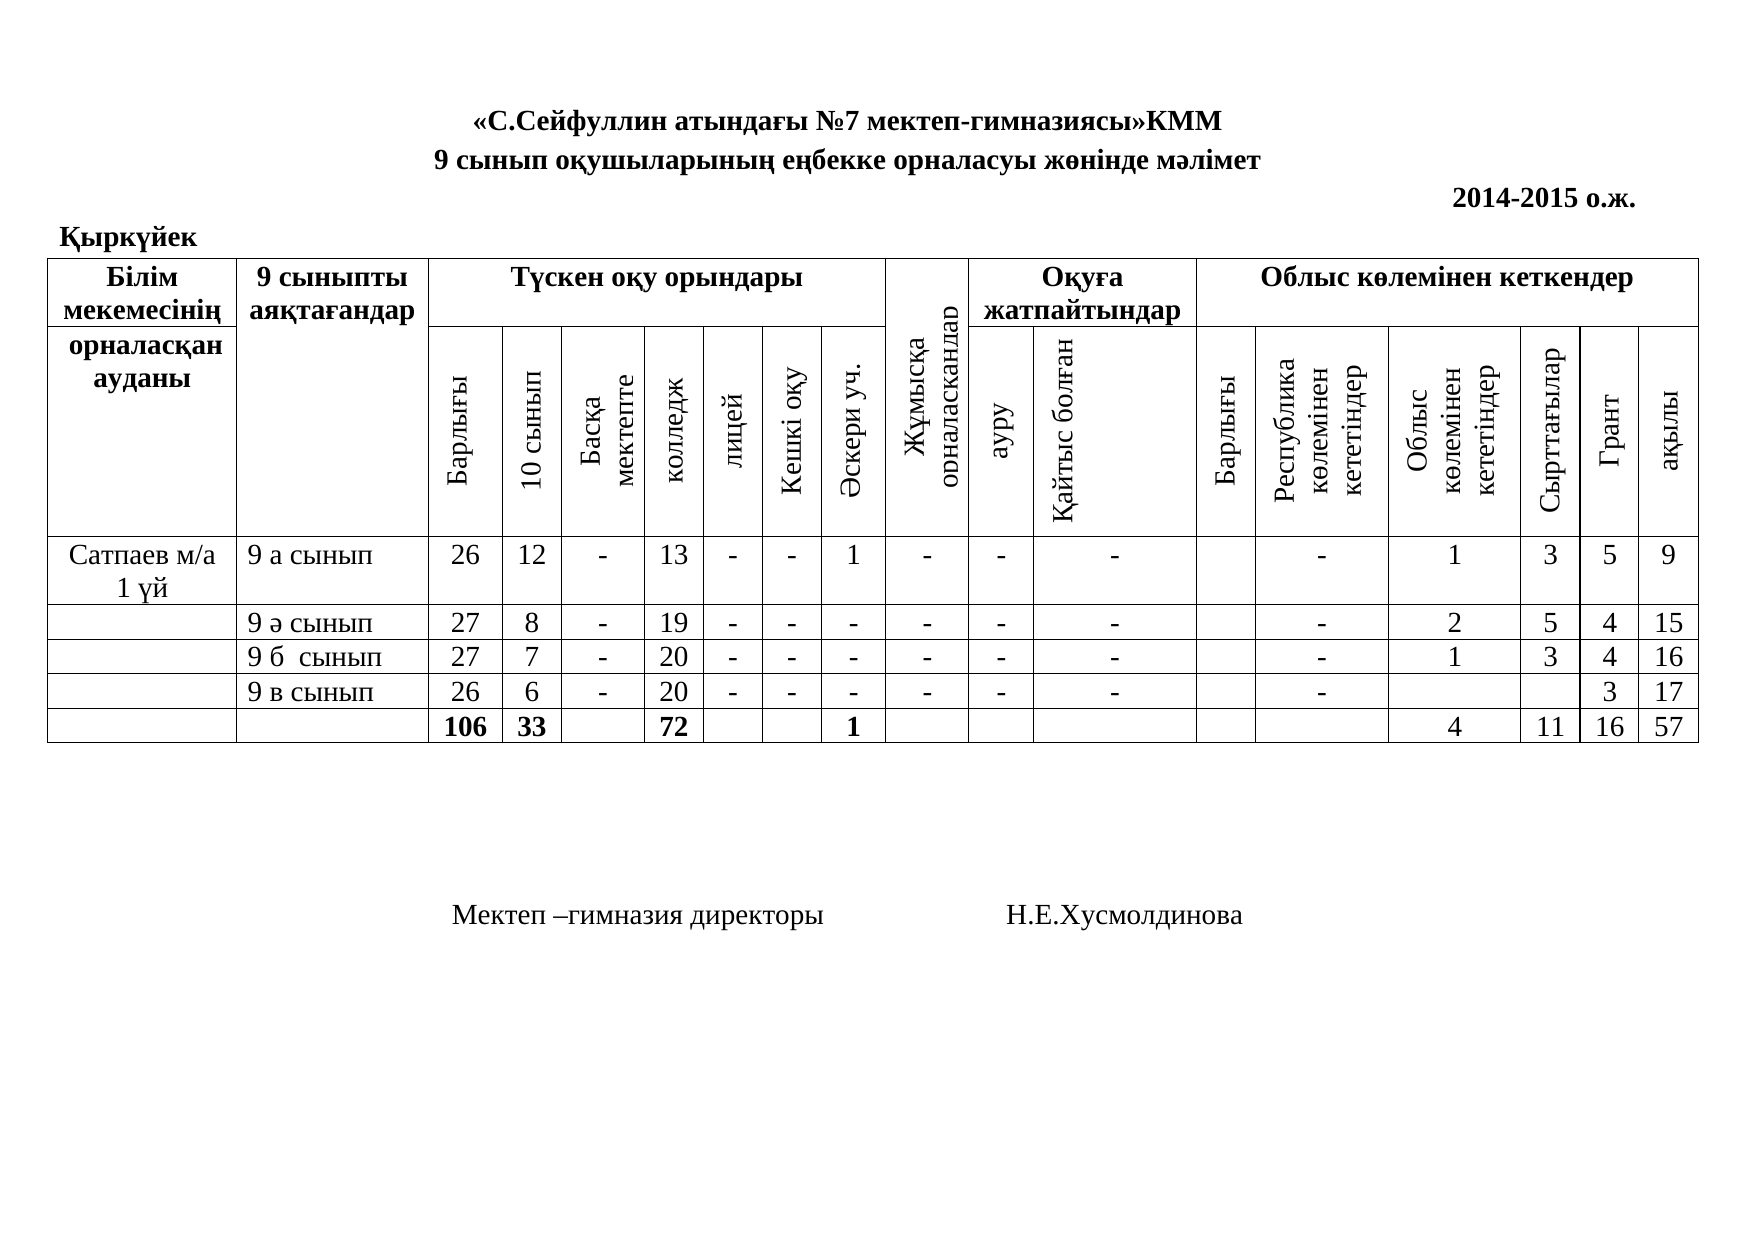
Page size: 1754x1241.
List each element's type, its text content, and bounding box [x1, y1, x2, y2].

table_cell 16 [1639, 640, 1698, 673]
table_cell ауру [969, 327, 1033, 536]
text 9 сынып оқушыларының еңбекке орналасуы жөнінде мәлімет [59, 142, 1636, 176]
table_cell - [969, 537, 1033, 604]
table_cell 5 [1521, 605, 1579, 638]
table_cell 19 [645, 605, 703, 638]
table_cell лицей [704, 327, 762, 536]
table_cell 9 а сынып [237, 537, 428, 604]
text «С.Сейфуллин атындағы №7 мектеп-гимназиясы»КММ [59, 103, 1636, 137]
table_cell - [822, 605, 885, 638]
table_cell - [763, 640, 821, 673]
table_cell 9 ә сынып [237, 605, 428, 638]
table_cell 15 [1639, 605, 1698, 638]
table_cell [704, 709, 762, 742]
table_cell 57 [1639, 709, 1698, 742]
table_cell - [704, 674, 762, 708]
table_cell - [886, 605, 968, 638]
table_cell Сатпаев м/а 1 үй [48, 537, 236, 604]
table_cell 2 [1389, 605, 1520, 638]
table_header Білім мекемесінің [48, 259, 236, 326]
table_cell 72 [645, 709, 703, 742]
table_cell - [1034, 640, 1196, 673]
table_cell - [704, 640, 762, 673]
table_cell - [704, 605, 762, 638]
table_cell 7 [503, 640, 561, 673]
table_cell [1389, 674, 1520, 708]
table_cell Барлығы [1197, 327, 1255, 536]
table_cell 1 [822, 709, 885, 742]
table_cell 9 б сынып [237, 640, 428, 673]
table_cell 4 [1581, 640, 1638, 673]
table_cell [48, 605, 236, 638]
table_cell - [969, 605, 1033, 638]
table_cell 33 [503, 709, 561, 742]
table_cell 27 [429, 640, 502, 673]
table_cell Сырттағылар [1521, 327, 1579, 536]
table_cell [763, 709, 821, 742]
text Мектеп –гимназия директоры Н.Е.Хусмолдинова [59, 897, 1636, 931]
table_header Түскен оқу орындары [429, 259, 885, 326]
table_cell 9 [1639, 537, 1698, 604]
table_cell Облыс көлемінен кететіндер [1389, 327, 1520, 536]
table_cell - [1034, 674, 1196, 708]
table_cell - [562, 605, 644, 638]
table_cell [969, 709, 1033, 742]
table_cell 12 [503, 537, 561, 604]
table_cell 5 [1581, 537, 1638, 604]
table_cell 8 [503, 605, 561, 638]
table_cell 3 [1521, 537, 1579, 604]
table_cell - [704, 537, 762, 604]
table_header Оқуға жатпайтындар [969, 259, 1196, 326]
table_cell 4 [1581, 605, 1638, 638]
table_cell 4 [1389, 709, 1520, 742]
table_cell - [1034, 537, 1196, 604]
table_cell - [886, 640, 968, 673]
table_cell 13 [645, 537, 703, 604]
table_cell 6 [503, 674, 561, 708]
table_cell 1 [1389, 640, 1520, 673]
table_cell Басқа мектепте [562, 327, 644, 536]
table_cell 3 [1581, 674, 1638, 708]
table_cell - [886, 537, 968, 604]
table_cell 1 [1389, 537, 1520, 604]
table_cell [1197, 605, 1255, 638]
table_cell [1197, 674, 1255, 708]
table_cell [1034, 709, 1196, 742]
table_header Облыс көлемінен кеткендер [1197, 259, 1698, 326]
table_cell орналасқан ауданы [48, 327, 236, 536]
table_cell 106 [429, 709, 502, 742]
table_cell 1 [822, 537, 885, 604]
table_cell - [886, 674, 968, 708]
table_cell - [763, 605, 821, 638]
table_cell 26 [429, 674, 502, 708]
table_cell [1256, 709, 1388, 742]
table_cell Қайтыс болған [1034, 327, 1196, 536]
table_cell 20 [645, 674, 703, 708]
table_cell [1197, 640, 1255, 673]
table_cell - [1034, 605, 1196, 638]
table_cell Кешкі оқу [763, 327, 821, 536]
table_cell 20 [645, 640, 703, 673]
table_cell 3 [1521, 640, 1579, 673]
table_cell [886, 709, 968, 742]
table_cell [48, 709, 236, 742]
table_cell [237, 709, 428, 742]
table_cell - [1256, 537, 1388, 604]
table_cell - [763, 674, 821, 708]
table_cell - [1256, 605, 1388, 638]
table_cell 9 в сынып [237, 674, 428, 708]
table_cell 11 [1521, 709, 1579, 742]
table_cell ақылы [1639, 327, 1698, 536]
table_cell Әскери уч. [822, 327, 885, 536]
table_cell Барлығы [429, 327, 502, 536]
table_cell - [822, 640, 885, 673]
table_cell 26 [429, 537, 502, 604]
table_header 9 сыныпты аяқтағандар [237, 259, 428, 536]
table_cell [1521, 674, 1579, 708]
table_cell - [562, 537, 644, 604]
table_cell - [969, 640, 1033, 673]
table_cell [1197, 537, 1255, 604]
table_cell - [562, 674, 644, 708]
table_cell - [562, 640, 644, 673]
table_cell 10 сынып [503, 327, 561, 536]
table_cell 16 [1581, 709, 1638, 742]
table_cell [48, 674, 236, 708]
table_cell - [763, 537, 821, 604]
table_cell - [822, 674, 885, 708]
table_cell - [1256, 640, 1388, 673]
table_cell - [1256, 674, 1388, 708]
text 2014-2015 о.ж. [59, 181, 1636, 214]
table_cell 17 [1639, 674, 1698, 708]
table_cell [562, 709, 644, 742]
text Қыркүйек [59, 219, 1636, 253]
table_cell [1197, 709, 1255, 742]
table_header Жұмысқа орналасқандар [886, 259, 968, 536]
table_cell - [969, 674, 1033, 708]
table_cell Республика көлемінен кететіндер [1256, 327, 1388, 536]
table_cell 27 [429, 605, 502, 638]
table_cell колледж [645, 327, 703, 536]
table_cell Грант [1581, 327, 1638, 536]
table_cell [48, 640, 236, 673]
